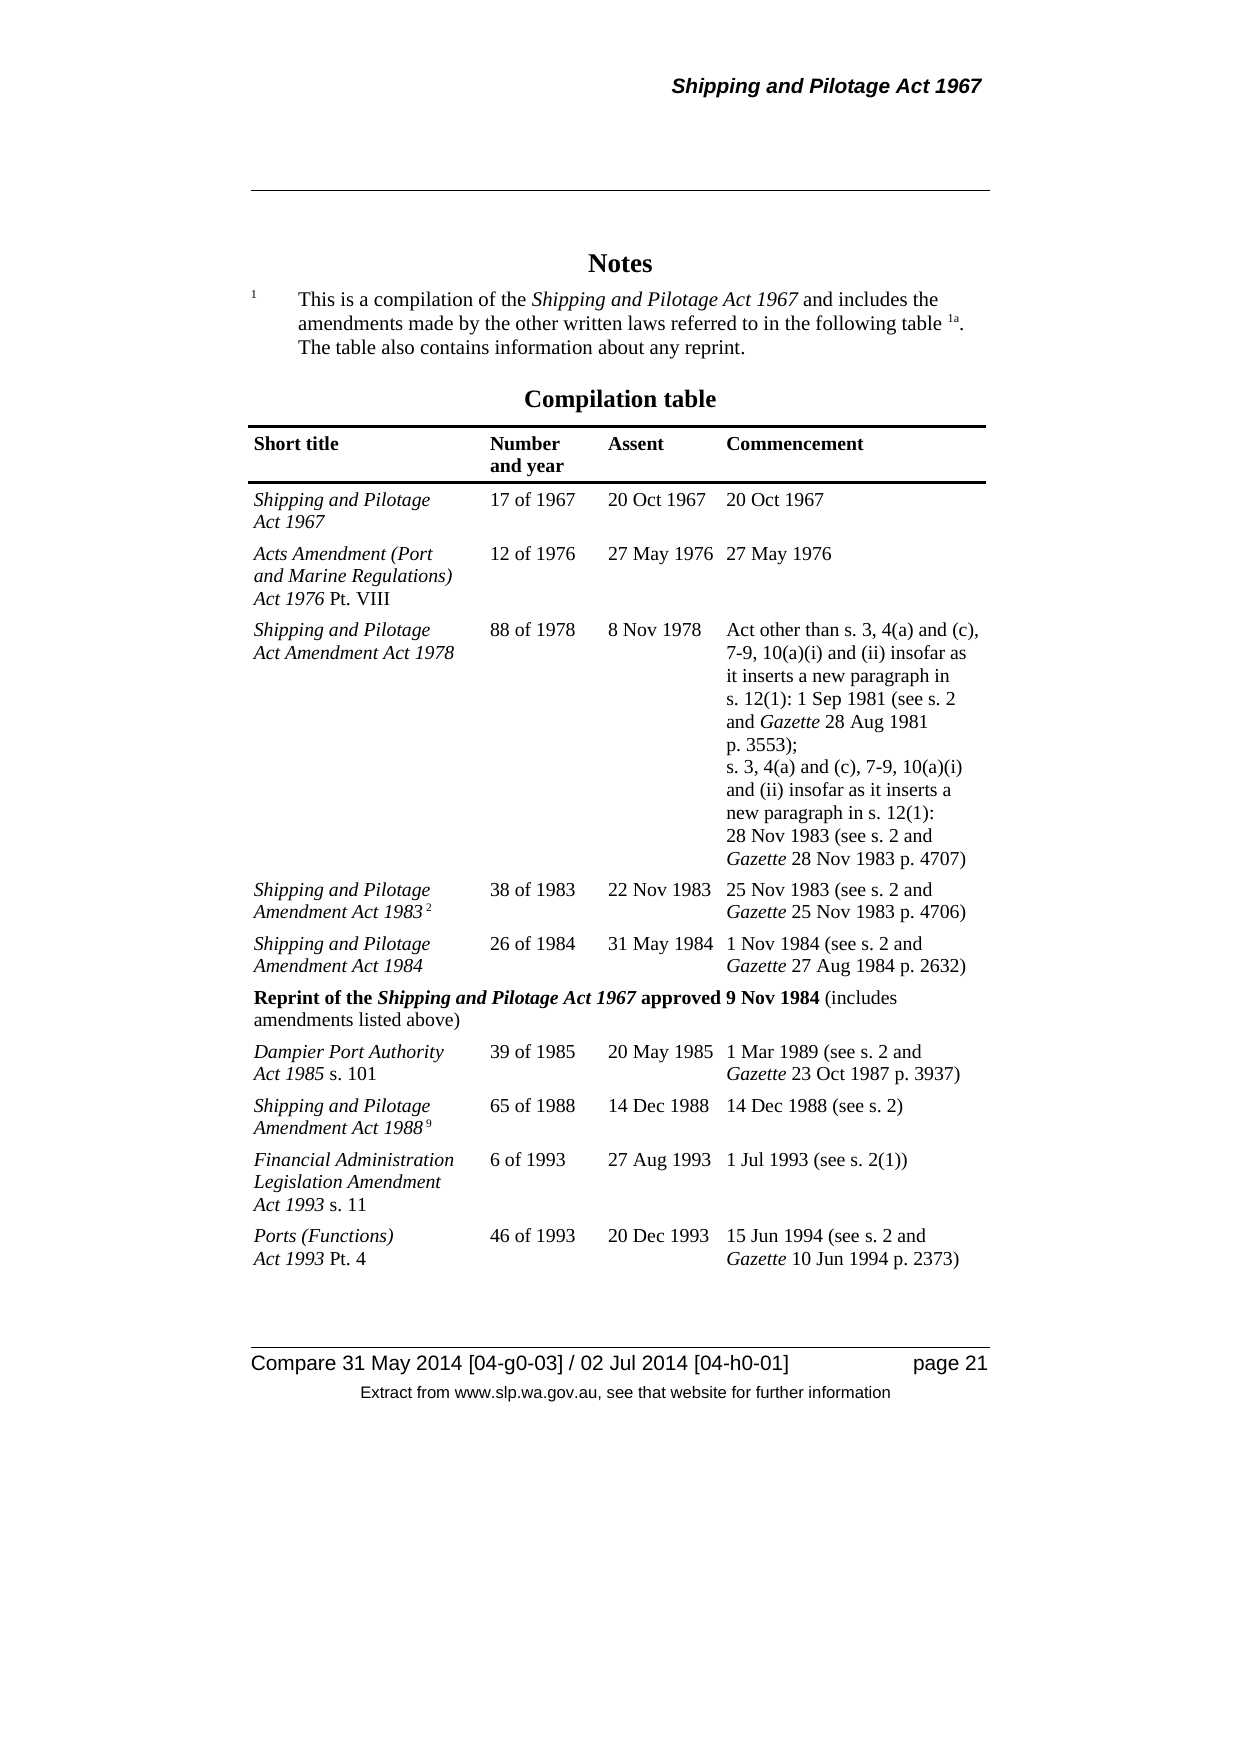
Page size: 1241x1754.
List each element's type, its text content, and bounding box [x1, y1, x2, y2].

text 1 This is a compilation of the Shipping and Pilotage Act 1967 and includes the amendments made by the other written laws referred to in the following table 1a. The table also contains information about any reprint. [251, 287, 990, 359]
table_cell 20 May 1985 [602, 1035, 720, 1089]
table_cell 46 of 1993 [484, 1220, 602, 1274]
subtitle Compilation table [251, 384, 990, 413]
table_cell 14 Dec 1988 [602, 1089, 720, 1143]
table_cell 25 Nov 1983 (see s. 2 and Gazette 25 Nov 1983 p. 4706) [720, 874, 986, 927]
table_cell Shipping and Pilotage Act 1967 [248, 484, 484, 537]
table_cell 17 of 1967 [484, 484, 602, 537]
table_cell 88 of 1978 [484, 614, 602, 873]
table_header Number and year [484, 428, 602, 481]
table_cell 39 of 1985 [484, 1035, 602, 1089]
table_cell 1 Nov 1984 (see s. 2 and Gazette 27 Aug 1984 p. 2632) [720, 928, 986, 981]
table_header Assent [602, 428, 720, 481]
table_cell Financial Administration Legislation Amendment Act 1993 s. 11 [248, 1143, 484, 1220]
table_cell Reprint of the Shipping and Pilotage Act 1967 approved 9 Nov 1984 (includes amendments listed above) [248, 981, 986, 1035]
table_cell Act other than s. 3, 4(a) and (c), 7-9, 10(a)(i) and (ii) insofar as it inserts a new paragraph in s. 12(1): 1 Sep 1981 (see s. 2 and Gazette 28 Aug 1981 p. 3553); s. 3, 4(a) and (c), 7-9, 10(a)(i) and (ii) insofar as it inserts a new paragraph in s. 12(1): 28 Nov 1983 (see s. 2 and Gazette 28 Nov 1983 p. 4707) [720, 614, 986, 873]
table_cell 20 Oct 1967 [720, 484, 986, 537]
table_header Commencement [720, 428, 986, 481]
table_cell Shipping and Pilotage Amendment Act 1984 [248, 928, 484, 981]
table_cell Ports (Functions) Act 1993 Pt. 4 [248, 1220, 484, 1274]
table_cell 26 of 1984 [484, 928, 602, 981]
table_cell 27 Aug 1993 [602, 1143, 720, 1220]
table_cell 27 May 1976 [720, 538, 986, 614]
table_cell Shipping and Pilotage Amendment Act 1983 2 [248, 874, 484, 927]
table_cell Authority Act 1985 s. 101 [248, 1035, 484, 1089]
table_cell 15 Jun 1994 (see s. 2 and Gazette 10 Jun 1994 p. 2373) [720, 1220, 986, 1274]
table_cell 1 Mar 1989 (see s. 2 and Gazette 23 Oct 1987 p. 3937) [720, 1035, 986, 1089]
table_cell 14 Dec 1988 (see s. 2) [720, 1089, 986, 1143]
table_cell Shipping and Pilotage Amendment Act 1988 9 [248, 1089, 484, 1143]
table_header Short title [248, 428, 484, 481]
table_cell Acts Amendment (Port and Marine Regulations) Act 1976 Pt. VIII [248, 538, 484, 614]
subtitle Notes [251, 247, 990, 279]
table_cell 6 of 1993 [484, 1143, 602, 1220]
table_cell 1 Jul 1993 (see s. 2(1)) [720, 1143, 986, 1220]
table_cell 65 of 1988 [484, 1089, 602, 1143]
table_cell 20 Oct 1967 [602, 484, 720, 537]
table_cell Shipping and Pilotage Act Amendment Act 1978 [248, 614, 484, 873]
table_cell 38 of 1983 [484, 874, 602, 927]
table_cell 8 Nov 1978 [602, 614, 720, 873]
table_cell 20 Dec 1993 [602, 1220, 720, 1274]
table_cell 12 of 1976 [484, 538, 602, 614]
table_cell 31 May 1984 [602, 928, 720, 981]
table_cell 22 Nov 1983 [602, 874, 720, 927]
table_cell 27 May 1976 [602, 538, 720, 614]
